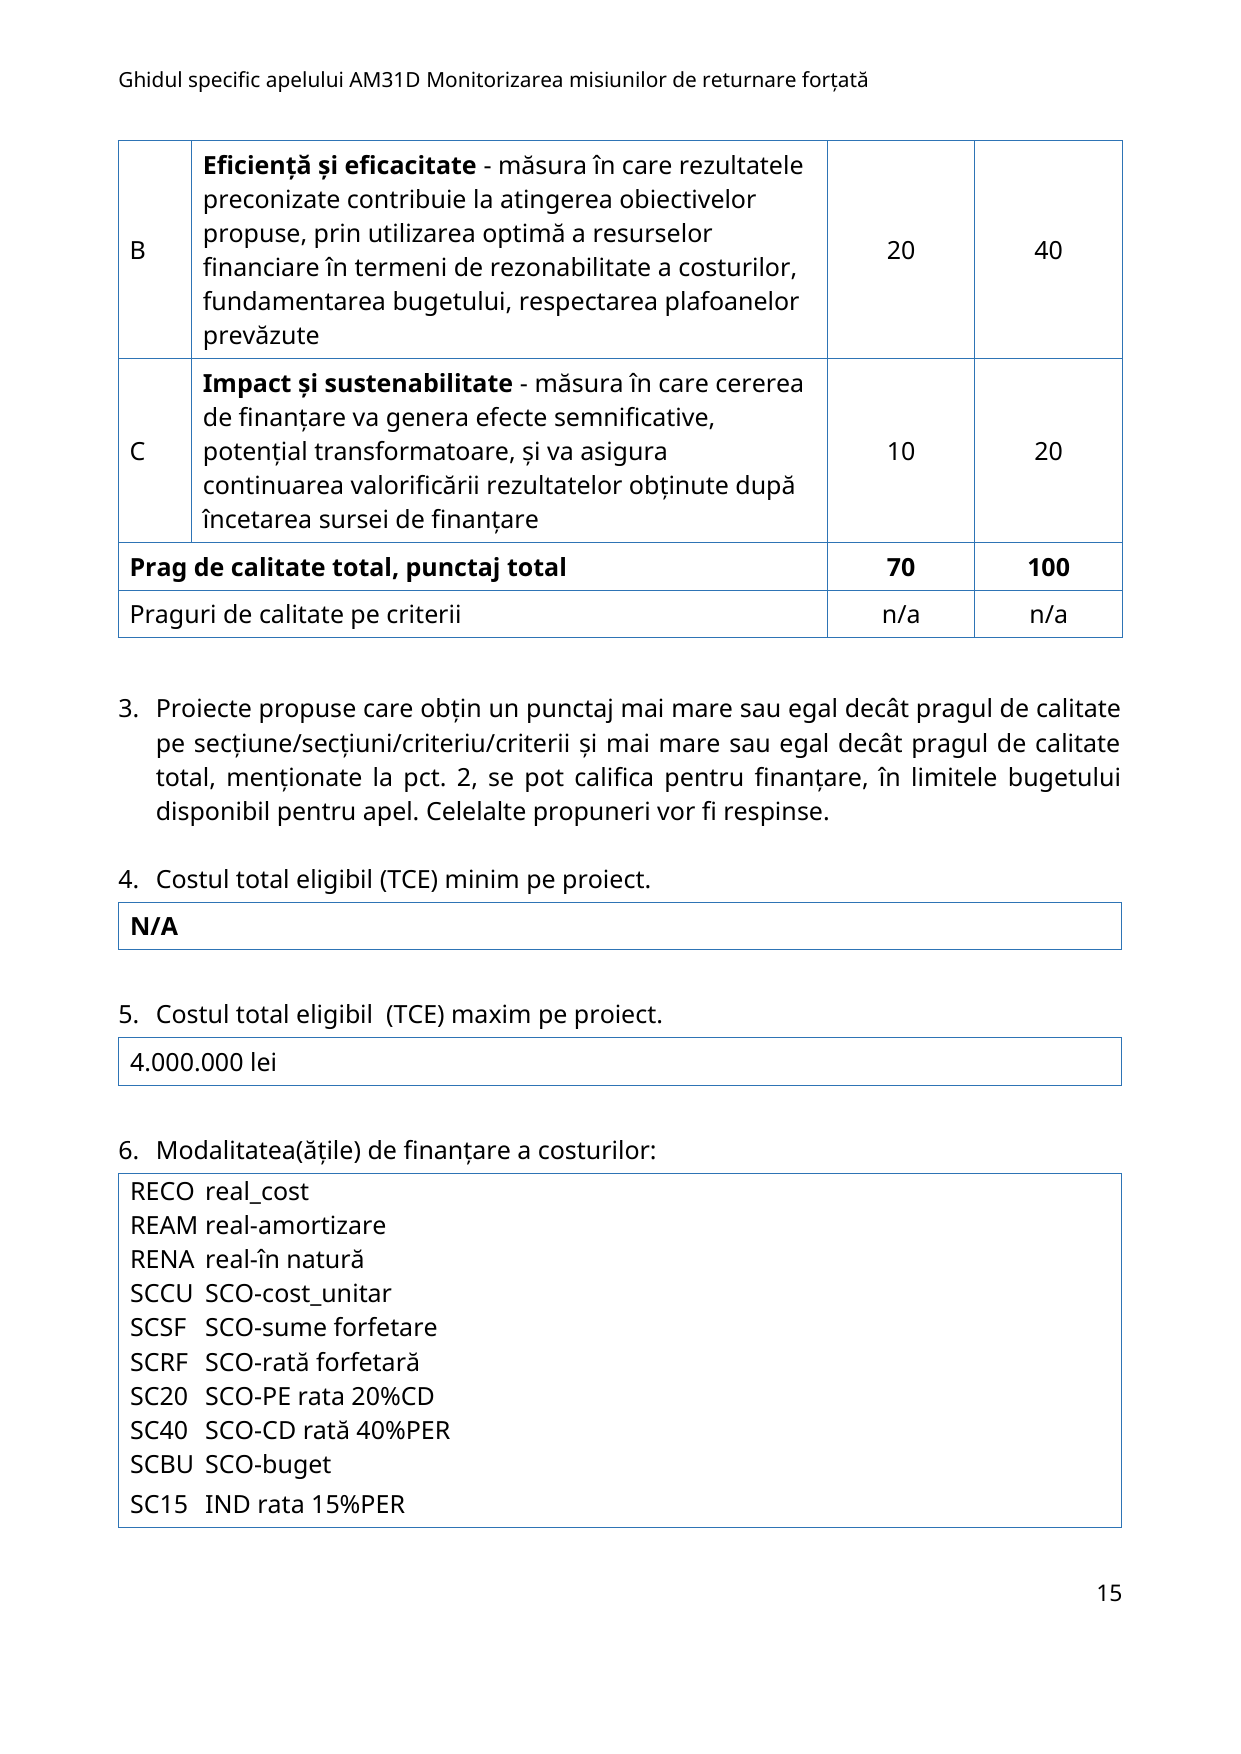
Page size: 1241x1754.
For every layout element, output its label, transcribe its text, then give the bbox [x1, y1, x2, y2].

table_cell Praguri de calitate pe criterii [119, 591, 827, 637]
table_cell 100 [975, 543, 1122, 590]
table_cell 70 [828, 543, 974, 590]
table_header RECO real_cost REAM real-amortizare RENA real-în natură SCCU SCO-cost_unitar SCSF SCO-sume forfetare SCRF SCO-rată forfetară SC20 SCO-PE rata 20%CD SC40 SCO-CD rată 40%PER SCBU SCO-buget SC15 IND rata 15%PER [119, 1174, 1121, 1527]
table_cell 40 [975, 141, 1122, 358]
table_cell n/a [828, 591, 974, 637]
list Costul total eligibil (TCE) minim pe proiect. [118, 861, 1122, 896]
table_header 4.000.000 lei [119, 1038, 1121, 1085]
table_header N/A [119, 903, 1121, 949]
table_cell 20 [828, 141, 974, 358]
table_cell 10 [828, 359, 974, 542]
table_cell Prag de calitate total, punctaj total [119, 543, 827, 590]
list Proiecte propuse care obțin un punctaj mai mare sau egal decât pragul de calitate pe secțiune/secțiuni/criteriu/criterii și mai mare sau egal decât pragul de calitate total, menționate la pct. 2, se pot califica pentru finanțare, în limitele bugetului disponibil pentru apel. Celelalte propuneri vor fi respinse. [118, 691, 1122, 827]
table_cell C [119, 359, 191, 542]
table_cell Impact și sustenabilitate - măsura în care cererea de finanțare va genera efecte semnificative, potențial transformatoare, și va asigura continuarea valorificării rezultatelor obținute după încetarea sursei de finanțare [192, 359, 827, 542]
list Costul total eligibil (TCE) maxim pe proiect. [118, 997, 1122, 1031]
table_cell Eficiență și eficacitate - măsura în care rezultatele preconizate contribuie la atingerea obiectivelor propuse, prin utilizarea optimă a resurselor financiare în termeni de rezonabilitate a costurilor, fundamentarea bugetului, respectarea plafoanelor prevăzute [192, 141, 827, 358]
table_cell 20 [975, 359, 1122, 542]
table_cell B [119, 141, 191, 358]
list Modalitatea(ățile) de finanțare a costurilor: [118, 1132, 1122, 1167]
table_cell n/a [975, 591, 1122, 637]
